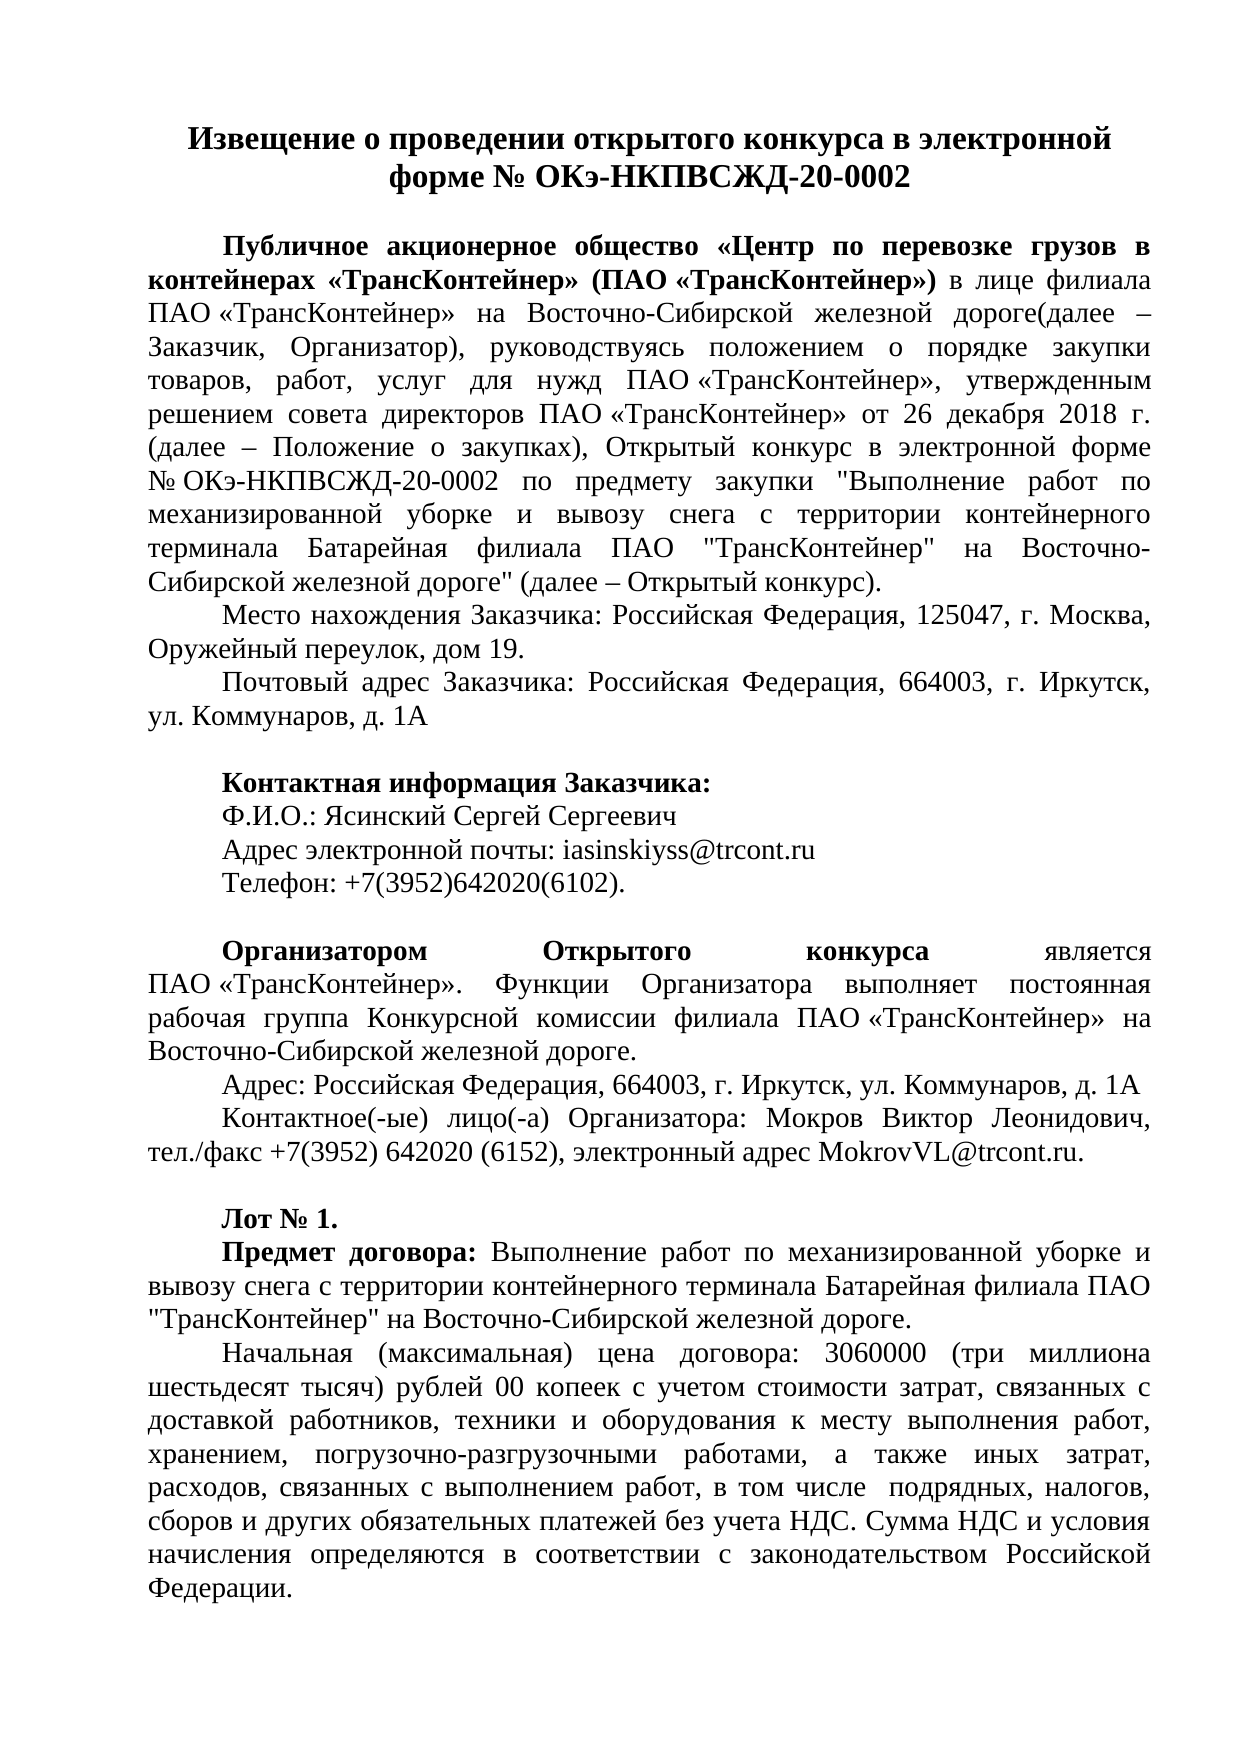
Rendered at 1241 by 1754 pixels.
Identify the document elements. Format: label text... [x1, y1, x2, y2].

text Адрес: Российская Федерация, 664003, г. Иркутск, ул. Коммунаров, д. 1А [148, 1067, 1152, 1100]
text Предмет договора: Выполнение работ по механизированной уборке и вывозу снега с территории контейнерного терминала Батарейная филиала ПАО "ТрансКонтейнер" на Восточно-Сибирской железной дороге. [148, 1234, 1152, 1335]
text Извещение о проведении открытого конкурса в электронной форме № ОКэ-НКПВСЖД-20-0002 [148, 118, 1152, 195]
text Ф.И.О.: Ясинский Сергей Сергеевич [148, 798, 1152, 832]
text Контактное(-ые) лицо(-а) Организатора: Мокров Виктор Леонидович, тел./факс +7(3952) 642020 (6152), электронный адрес MokrovVL@trcont.ru. [148, 1100, 1152, 1167]
text Телефон: +7(3952)642020(6102). [148, 866, 1152, 899]
text Место нахождения Заказчика: Российская Федерация, 125047, г. Москва, Оружейный переулок, дом 19. [148, 597, 1152, 664]
text Контактная информация Заказчика: [148, 765, 1152, 798]
text Публичное акционерное общество «Центр по перевозке грузов в контейнерах «ТрансКонтейнер» (ПАО «ТрансКонтейнер») в лице филиала ПАО «ТрансКонтейнер» на Восточно-Сибирской железной дороге(далее – Заказчик, Организатор), руководствуясь положением о порядке закупки товаров, работ, услуг для нужд ПАО «ТрансКонтейнер», утвержденным решением совета директоров ПАО «ТрансКонтейнер» от 26 декабря 2018 г. (далее – Положение о закупках), Открытый конкурс в электронной форме № ОКэ-НКПВСЖД-20-0002 по предмету закупки "Выполнение работ по механизированной уборке и вывозу снега с территории контейнерного терминала Батарейная филиала ПАО "ТрансКонтейнер" на Восточно-Сибирской железной дороге" (далее – Открытый конкурс). [148, 228, 1152, 597]
text Адрес электронной почты: iasinskiyss@trcont.ru [148, 832, 1152, 866]
text Начальная (максимальная) цена договора: 3060000 (три миллиона шестьдесят тысяч) рублей 00 копеек с учетом стоимости затрат, связанных с доставкой работников, техники и оборудования к месту выполнения работ, хранением, погрузочно-разгрузочными работами, а также иных затрат, расходов, связанных с выполнением работ, в том числе подрядных, налогов, сборов и других обязательных платежей без учета НДС. Сумма НДС и условия начисления определяются в соответствии с законодательством Российской Федерации. [148, 1335, 1152, 1603]
text Почтовый адрес Заказчика: Российская Федерация, 664003, г. Иркутск, ул. Коммунаров, д. 1А [148, 664, 1152, 731]
text Лот № 1. [148, 1201, 1152, 1234]
text Организатором Открытого конкурса является ПАО «ТрансКонтейнер». Функции Организатора выполняет постоянная рабочая группа Конкурсной комиссии филиала ПАО «ТрансКонтейнер» на Восточно-Сибирской железной дороге. [148, 933, 1152, 1067]
